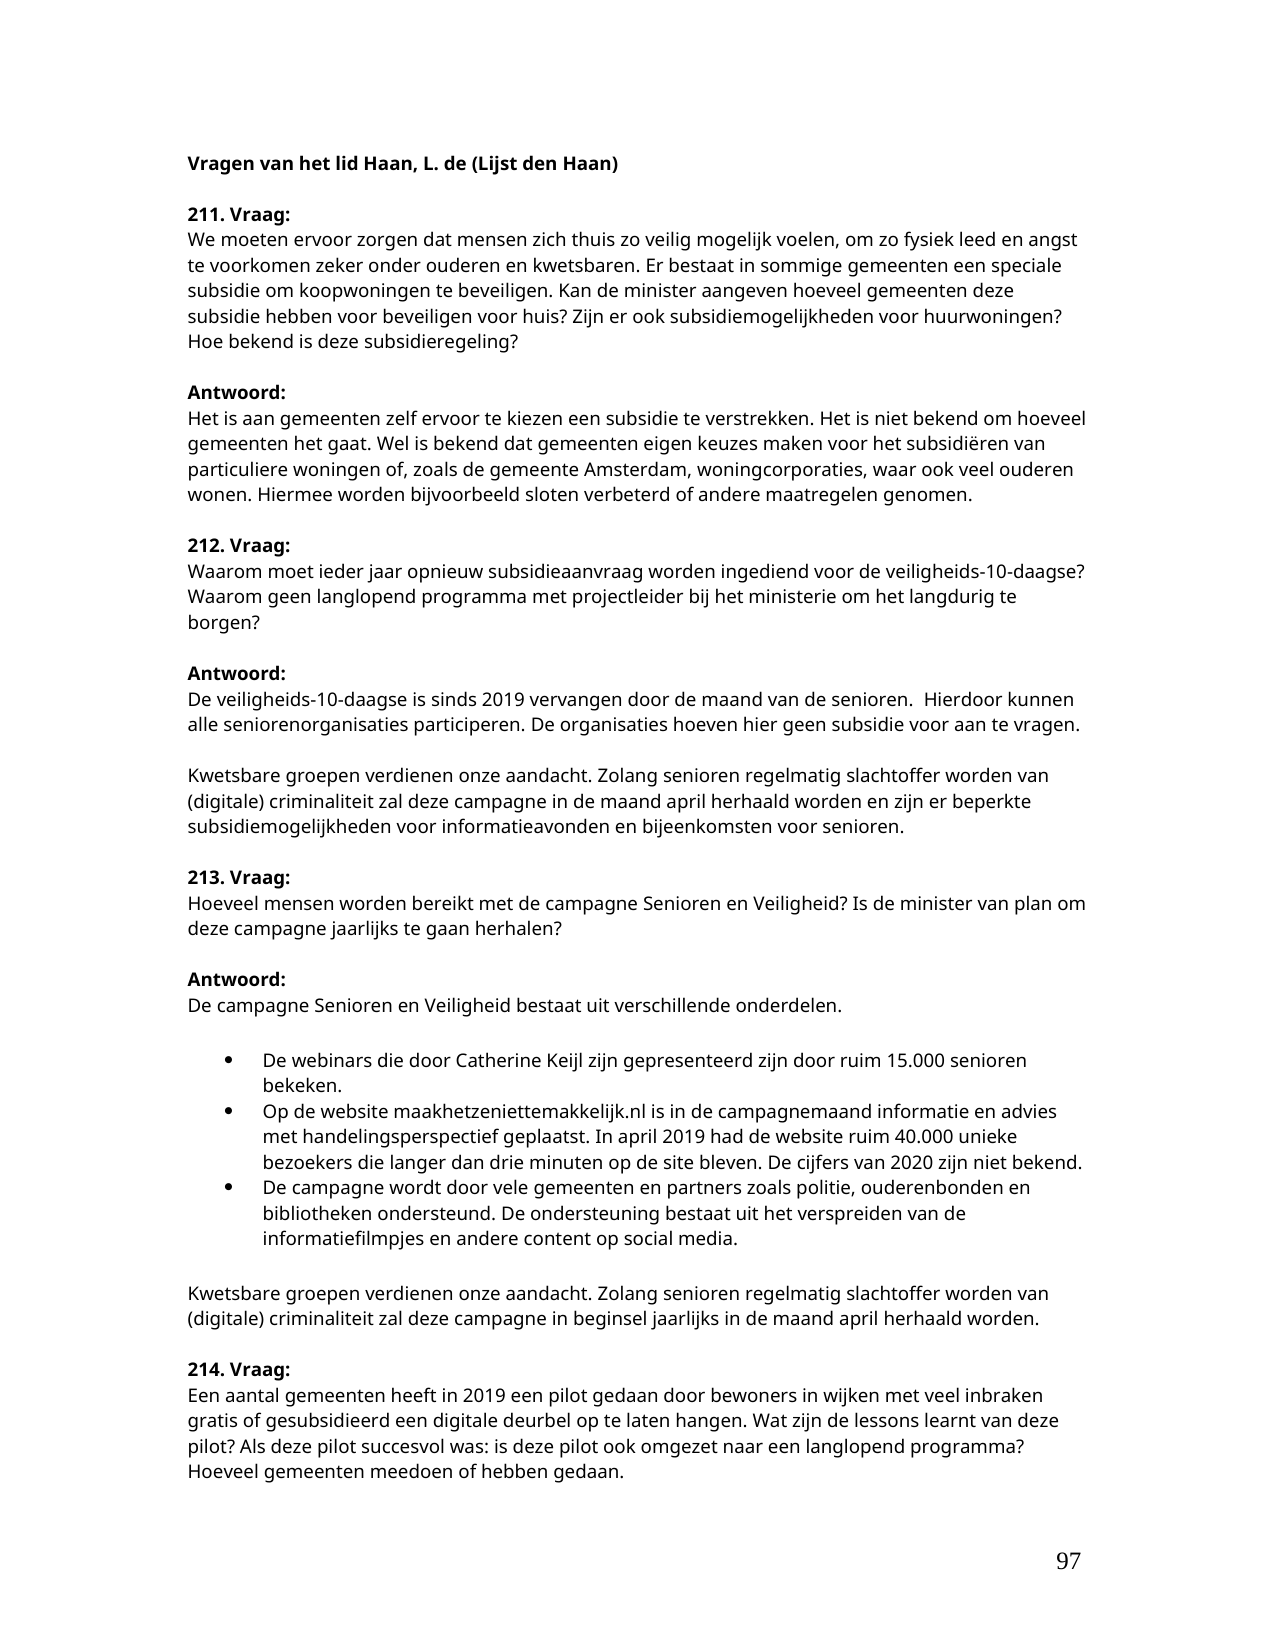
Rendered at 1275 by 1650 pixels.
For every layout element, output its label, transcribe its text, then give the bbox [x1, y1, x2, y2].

list De campagne wordt door vele gemeenten en partners zoals politie, ouderenbonden en bibliotheken ondersteund. De ondersteuning bestaat uit het verspreiden van de informatiefilmpjes en andere content op social media. [225, 1174, 1087, 1251]
text 213. Vraag: Hoeveel mensen worden bereikt met de campagne Senioren en Veiligheid? Is de minister van plan om deze campagne jaarlijks te gaan herhalen? Antwoord: De campagne Senioren en Veiligheid bestaat uit verschillende onderdelen. [187, 839, 1087, 1018]
list Op de website maakhetzeniettemakkelijk.nl is in de campagnemaand informatie en advies met handelingsperspectief geplaatst. In april 2019 had de website ruim 40.000 unieke bezoekers die langer dan drie minuten op de site bleven. De cijfers van 2020 zijn niet bekend. [225, 1098, 1087, 1174]
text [187, 1331, 1087, 1484]
list De webinars die door Catherine Keijl zijn gepresenteerd zijn door ruim 15.000 senioren bekeken. [225, 1047, 1087, 1098]
text Kwetsbare groepen verdienen onze aandacht. Zolang senioren regelmatig slachtoffer worden van (digitale) criminaliteit zal deze campagne in beginsel jaarlijks in de maand april herhaald worden. [187, 1280, 1087, 1331]
text 212. Vraag: Waarom moet ieder jaar opnieuw subsidieaanvraag worden ingediend voor de veiligheids-10-daagse? Waarom geen langlopend programma met projectleider bij het ministerie om het langdurig te borgen? Antwoord: De veiligheids-10-daagse is sinds 2019 vervangen door de maand van de senioren. Hierdoor kunnen alle seniorenorganisaties participeren. De organisaties hoeven hier geen subsidie voor aan te vragen. Kwetsbare groepen verdienen onze aandacht. Zolang senioren regelmatig slachtoffer worden van (digitale) criminaliteit zal deze campagne in de maand april herhaald worden en zijn er beperkte subsidiemogelijkheden voor informatieavonden en bijeenkomsten voor senioren. [187, 507, 1087, 839]
text Vragen van het lid Haan, L. de (Lijst den Haan) 211. Vraag: We moeten ervoor zorgen dat mensen zich thuis zo veilig mogelijk voelen, om zo fysiek leed en angst te voorkomen zeker onder ouderen en kwetsbaren. Er bestaat in sommige gemeenten een speciale subsidie om koopwoningen te beveiligen. Kan de minister aangeven hoeveel gemeenten deze subsidie hebben voor beveiligen voor huis? Zijn er ook subsidiemogelijkheden voor huurwoningen? Hoe bekend is deze subsidieregeling? Antwoord: Het is aan gemeenten zelf ervoor te kiezen een subsidie te verstrekken. Het is niet bekend om hoeveel gemeenten het gaat. Wel is bekend dat gemeenten eigen keuzes maken voor het subsidiëren van particuliere woningen of, zoals de gemeente Amsterdam, woningcorporaties, waar ook veel ouderen wonen. Hiermee worden bijvoorbeeld sloten verbeterd of andere maatregelen genomen. [187, 150, 1087, 507]
